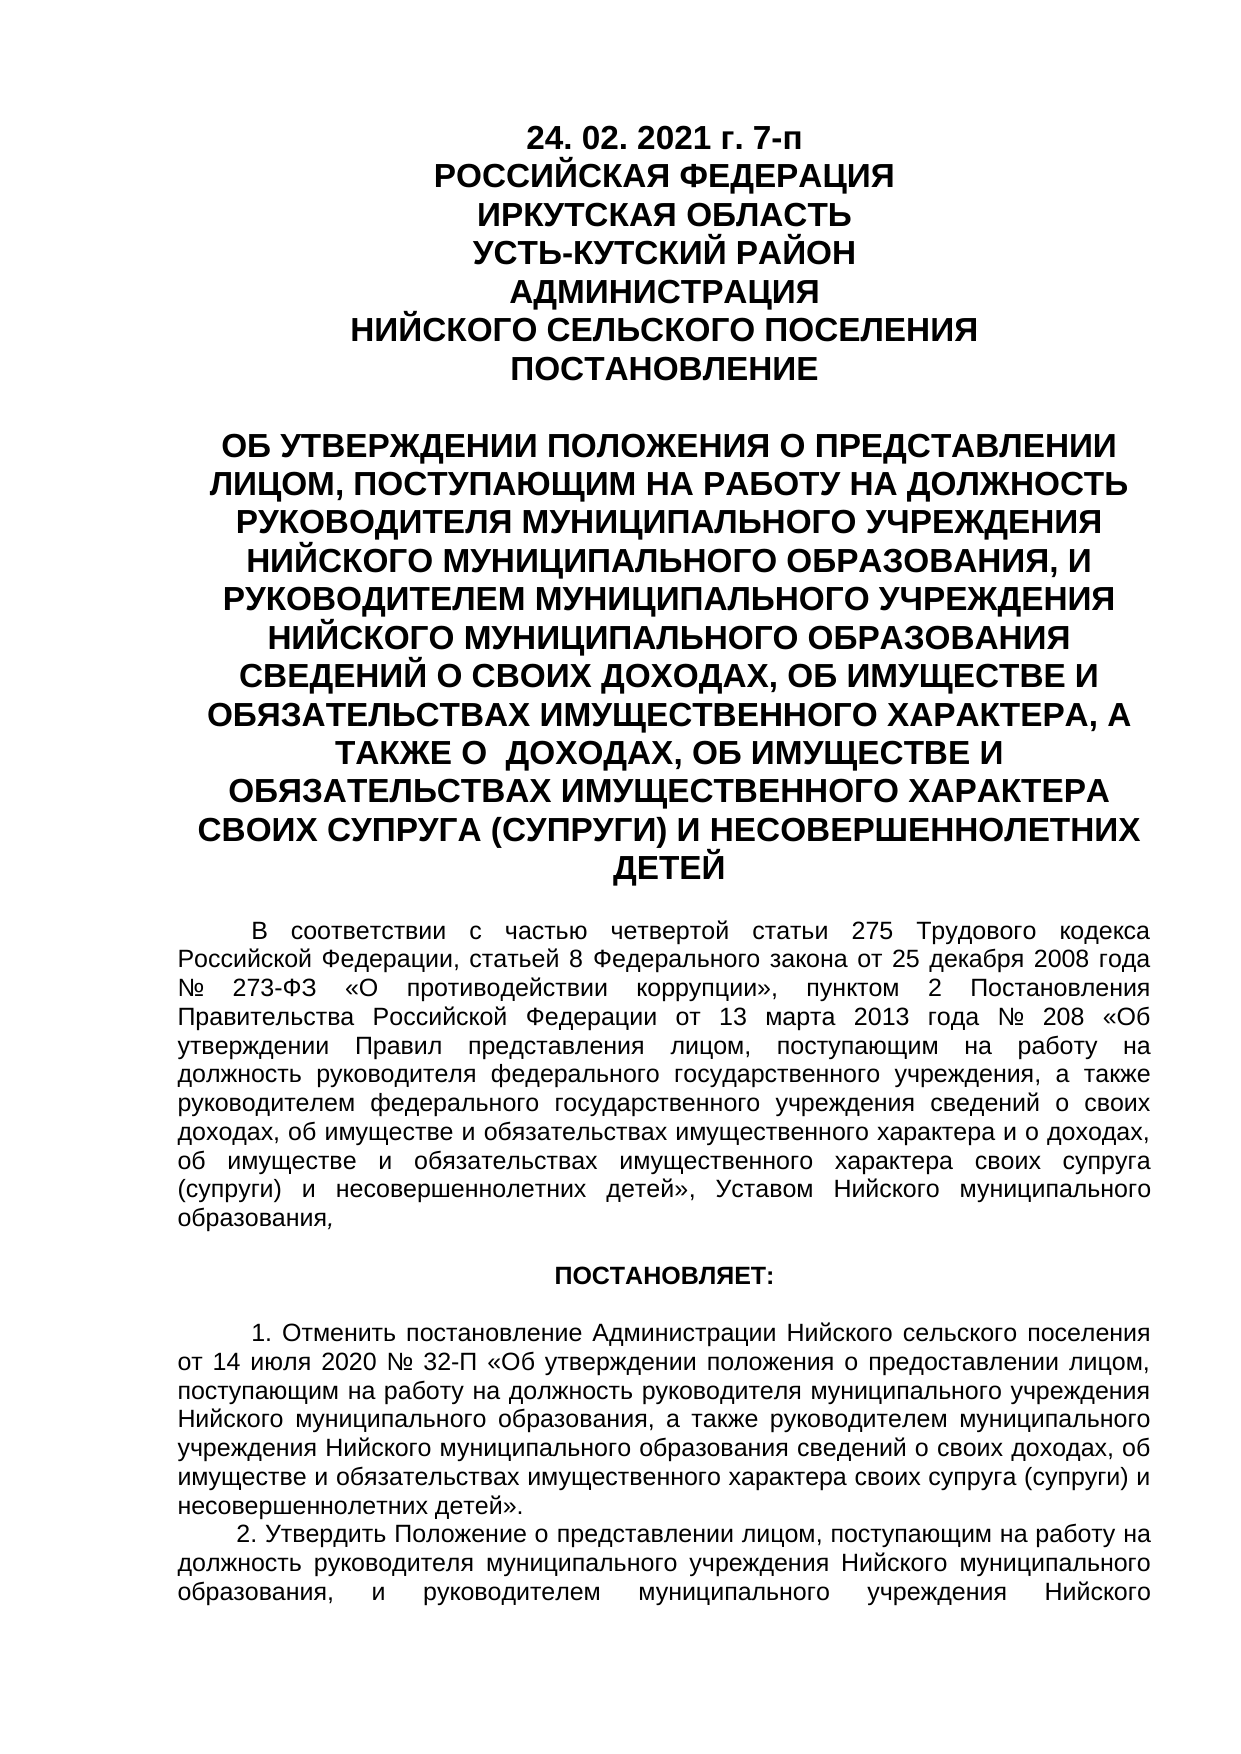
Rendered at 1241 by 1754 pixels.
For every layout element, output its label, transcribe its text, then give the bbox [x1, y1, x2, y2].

text РОССИЙСКАЯ ФЕДЕРАЦИЯ [177, 157, 1152, 195]
text ИРКУТСКАЯ ОБЛАСТЬ [177, 195, 1152, 233]
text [177, 1519, 1152, 1606]
text ПОСТАНОВЛЕНИЕ [177, 349, 1152, 387]
text 24. 02. 2021 г. 7-п [177, 118, 1152, 157]
text ОБ УТВЕРЖДЕНИИ ПОЛОЖЕНИЯ О ПРЕДСТАВЛЕНИИ ЛИЦОМ, ПОСТУПАЮЩИМ НА РАБОТУ НА ДОЛЖНОСТЬ РУКОВОДИТЕЛЯ МУНИЦИПАЛЬНОГО УЧРЕЖДЕНИЯ НИЙСКОГО МУНИЦИПАЛЬНОГО ОБРАЗОВАНИЯ, И РУКОВОДИТЕЛЕМ МУНИЦИПАЛЬНОГО УЧРЕЖДЕНИЯ НИЙСКОГО МУНИЦИПАЛЬНОГО ОБРАЗОВАНИЯ СВЕДЕНИЙ О СВОИХ ДОХОДАХ, ОБ ИМУЩЕСТВЕ И ОБЯЗАТЕЛЬСТВАХ ИМУЩЕСТВЕННОГО ХАРАКТЕРА, А ТАКЖЕ О ДОХОДАХ, ОБ ИМУЩЕСТВЕ И ОБЯЗАТЕЛЬСТВАХ ИМУЩЕСТВЕННОГО ХАРАКТЕРА СВОИХ СУПРУГА (СУПРУГИ) И НЕСОВЕРШЕННОЛЕТНИХ ДЕТЕЙ [177, 426, 1161, 887]
text УСТЬ-КУТСКИЙ РАЙОН [177, 233, 1152, 272]
text АДМИНИСТРАЦИЯ [177, 272, 1152, 310]
text НИЙСКОГО СЕЛЬСКОГО ПОСЕЛЕНИЯ [177, 310, 1152, 349]
text ПОСТАНОВЛЯЕТ: [177, 1261, 1152, 1289]
text В соответствии с частью четвертой статьи 275 Трудового кодекса Российской Федерации, статьей 8 Федерального закона от 25 декабря 2008 года № 273-ФЗ «О противодействии коррупции», пунктом 2 Постановления Правительства Российской Федерации от 13 марта 2013 года № 208 «Об утверждении Правил представления лицом, поступающим на работу на должность руководителя федерального государственного учреждения, а также руководителем федерального государственного учреждения сведений о своих доходах, об имуществе и обязательствах имущественного характера и о доходах, об имуществе и обязательствах имущественного характера своих супруга (супруги) и несовершеннолетних детей», Уставом Нийского муниципального образования, [177, 916, 1152, 1232]
text 1. Отменить постановление Администрации Нийского сельского поселения от 14 июля 2020 № 32-П «Об утверждении положения о предоставлении лицом, поступающим на работу на должность руководителя муниципального учреждения Нийского муниципального образования, а также руководителем муниципального учреждения Нийского муниципального образования сведений о своих доходах, об имуществе и обязательствах имущественного характера своих супруга (супруги) и несовершеннолетних детей». [177, 1318, 1152, 1519]
